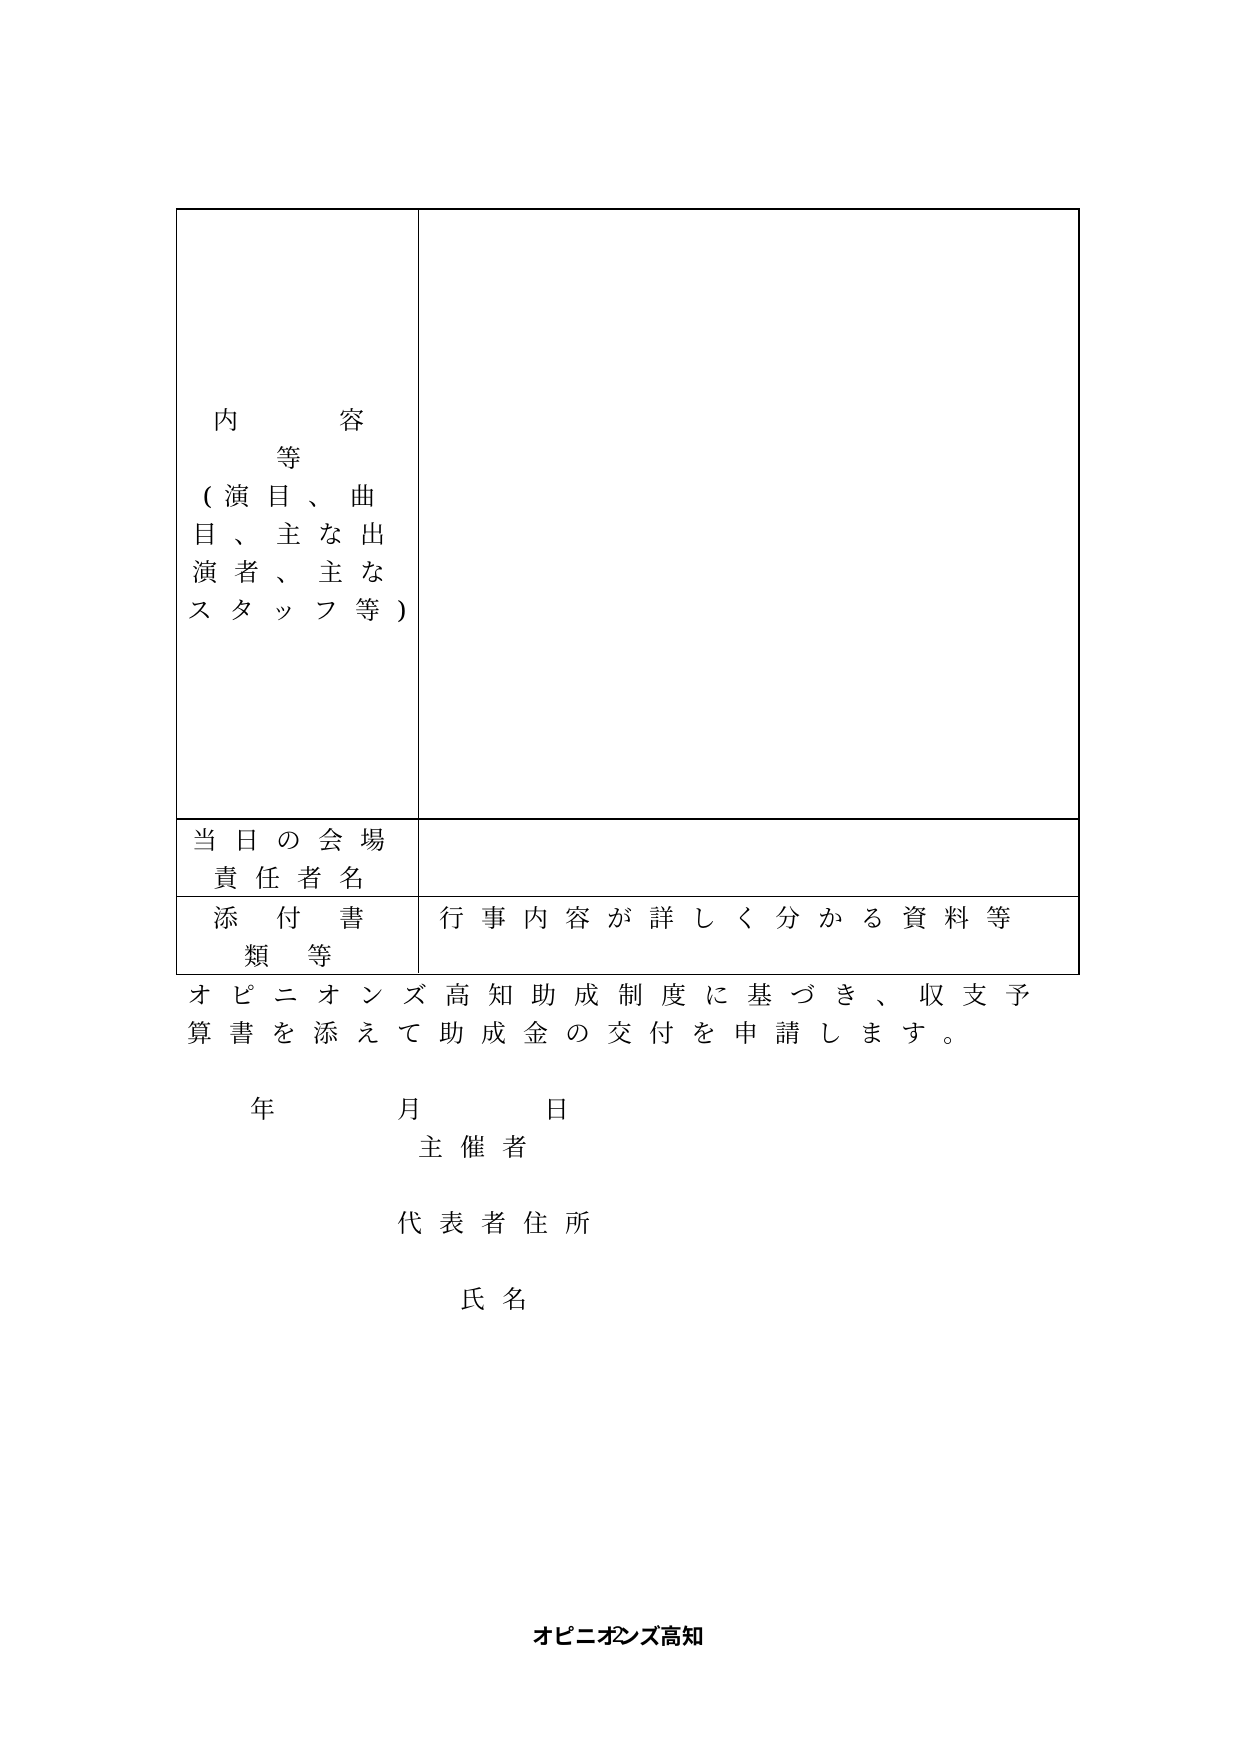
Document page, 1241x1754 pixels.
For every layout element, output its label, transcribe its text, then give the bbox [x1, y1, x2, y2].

text オピニオンズ高知助成制度に基づき、収支予算書を添えて助成金の交付を申請します。 [187, 975, 1049, 1051]
table_cell 内 容 等 (演目、曲目、主な出演者、主なスタッフ等) [177, 210, 418, 818]
table_cell 添 付 書 類 等 [177, 897, 418, 973]
table_cell 行事内容が詳しく分かる資料等 [419, 897, 1078, 973]
table_cell [419, 210, 1078, 818]
text 主催者 [187, 1127, 1049, 1165]
text 年 月 日 [187, 1089, 1049, 1127]
text 代表者住所 [187, 1203, 1049, 1241]
table_cell 当日の会場責任者名 [177, 820, 418, 896]
table_cell [419, 820, 1078, 896]
text 氏名 [187, 1279, 1049, 1317]
